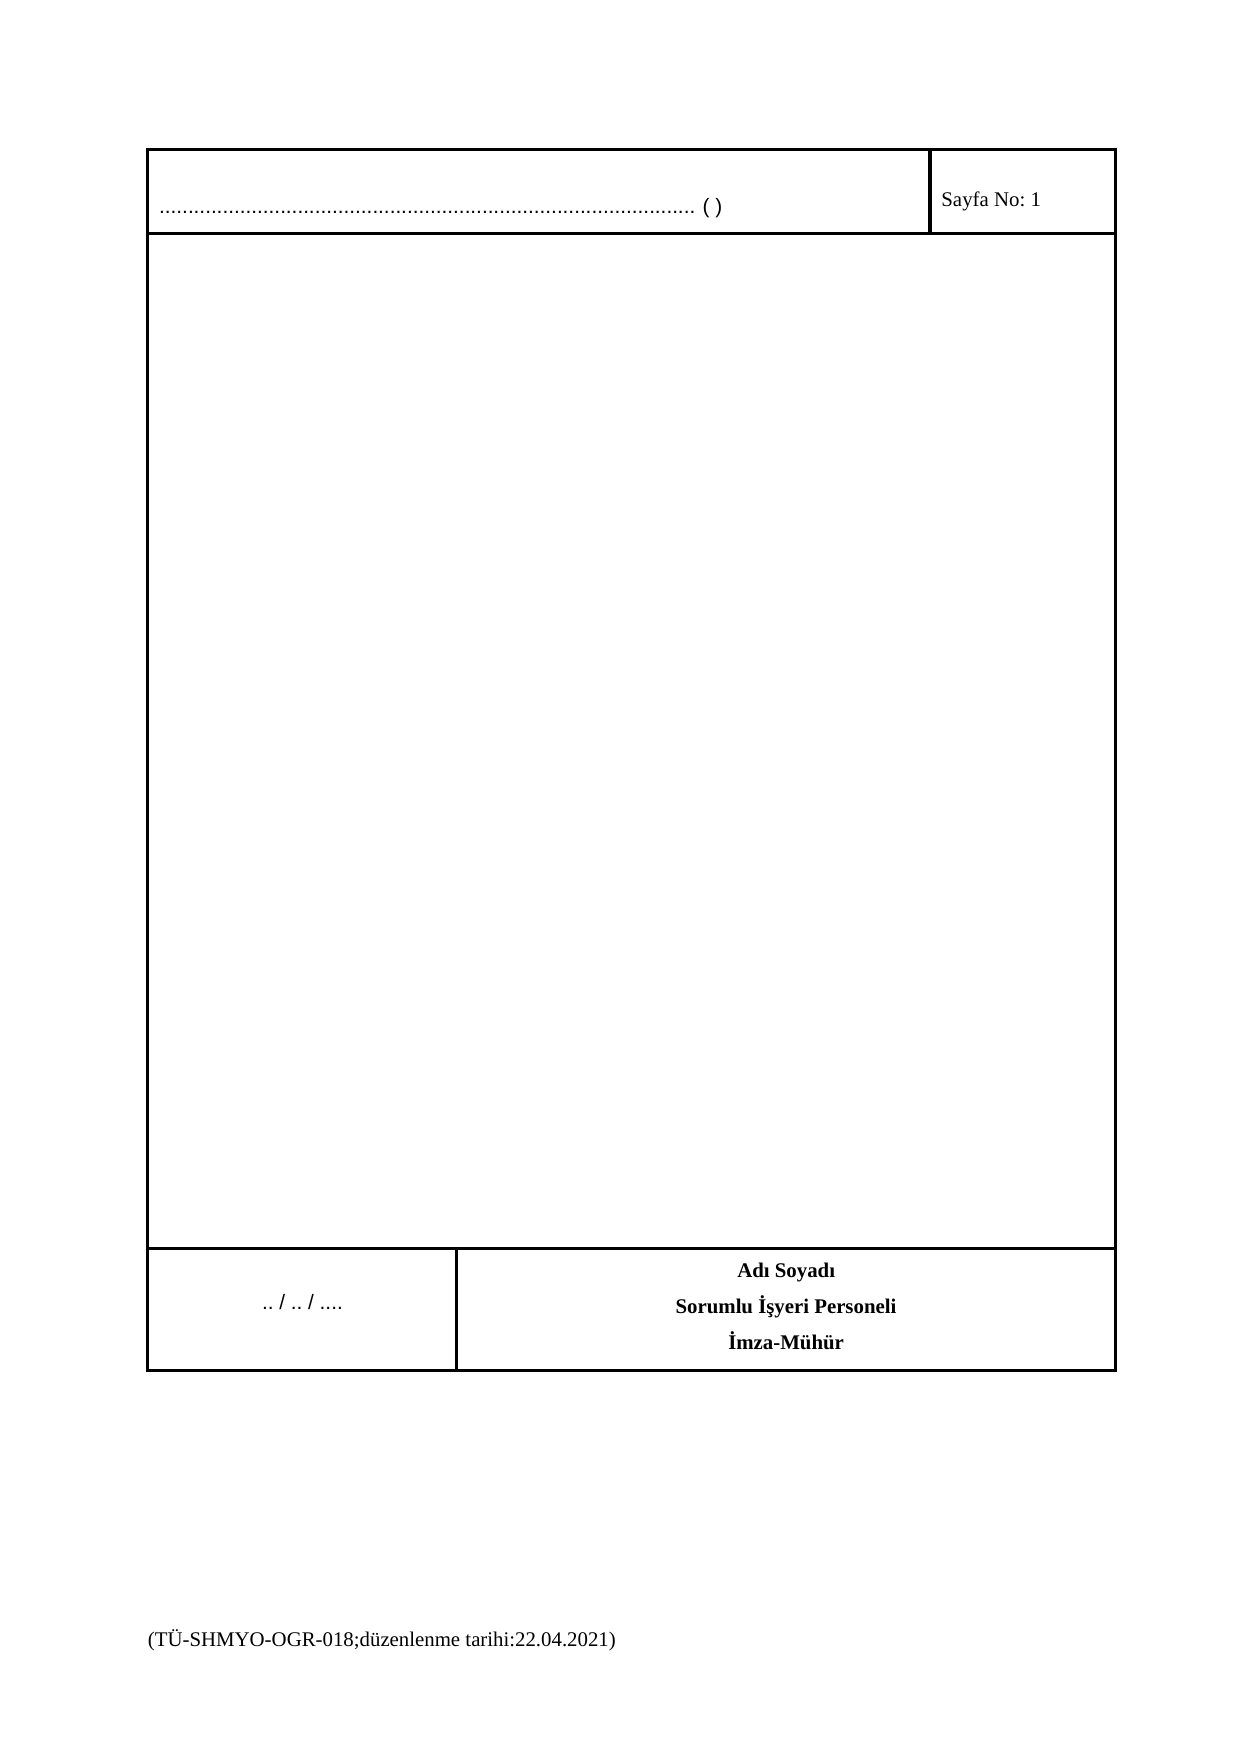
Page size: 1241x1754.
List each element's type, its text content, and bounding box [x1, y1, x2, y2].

table_header ............................................................................................. ( ) [149, 151, 928, 232]
table_header Sayfa No: 1 [932, 151, 1114, 232]
table_cell Adı Soyadı Sorumlu İşyeri Personeli İmza-Mühür [458, 1250, 1114, 1368]
table_cell .. / .. / .... [149, 1250, 455, 1368]
table_cell [149, 235, 1114, 1247]
